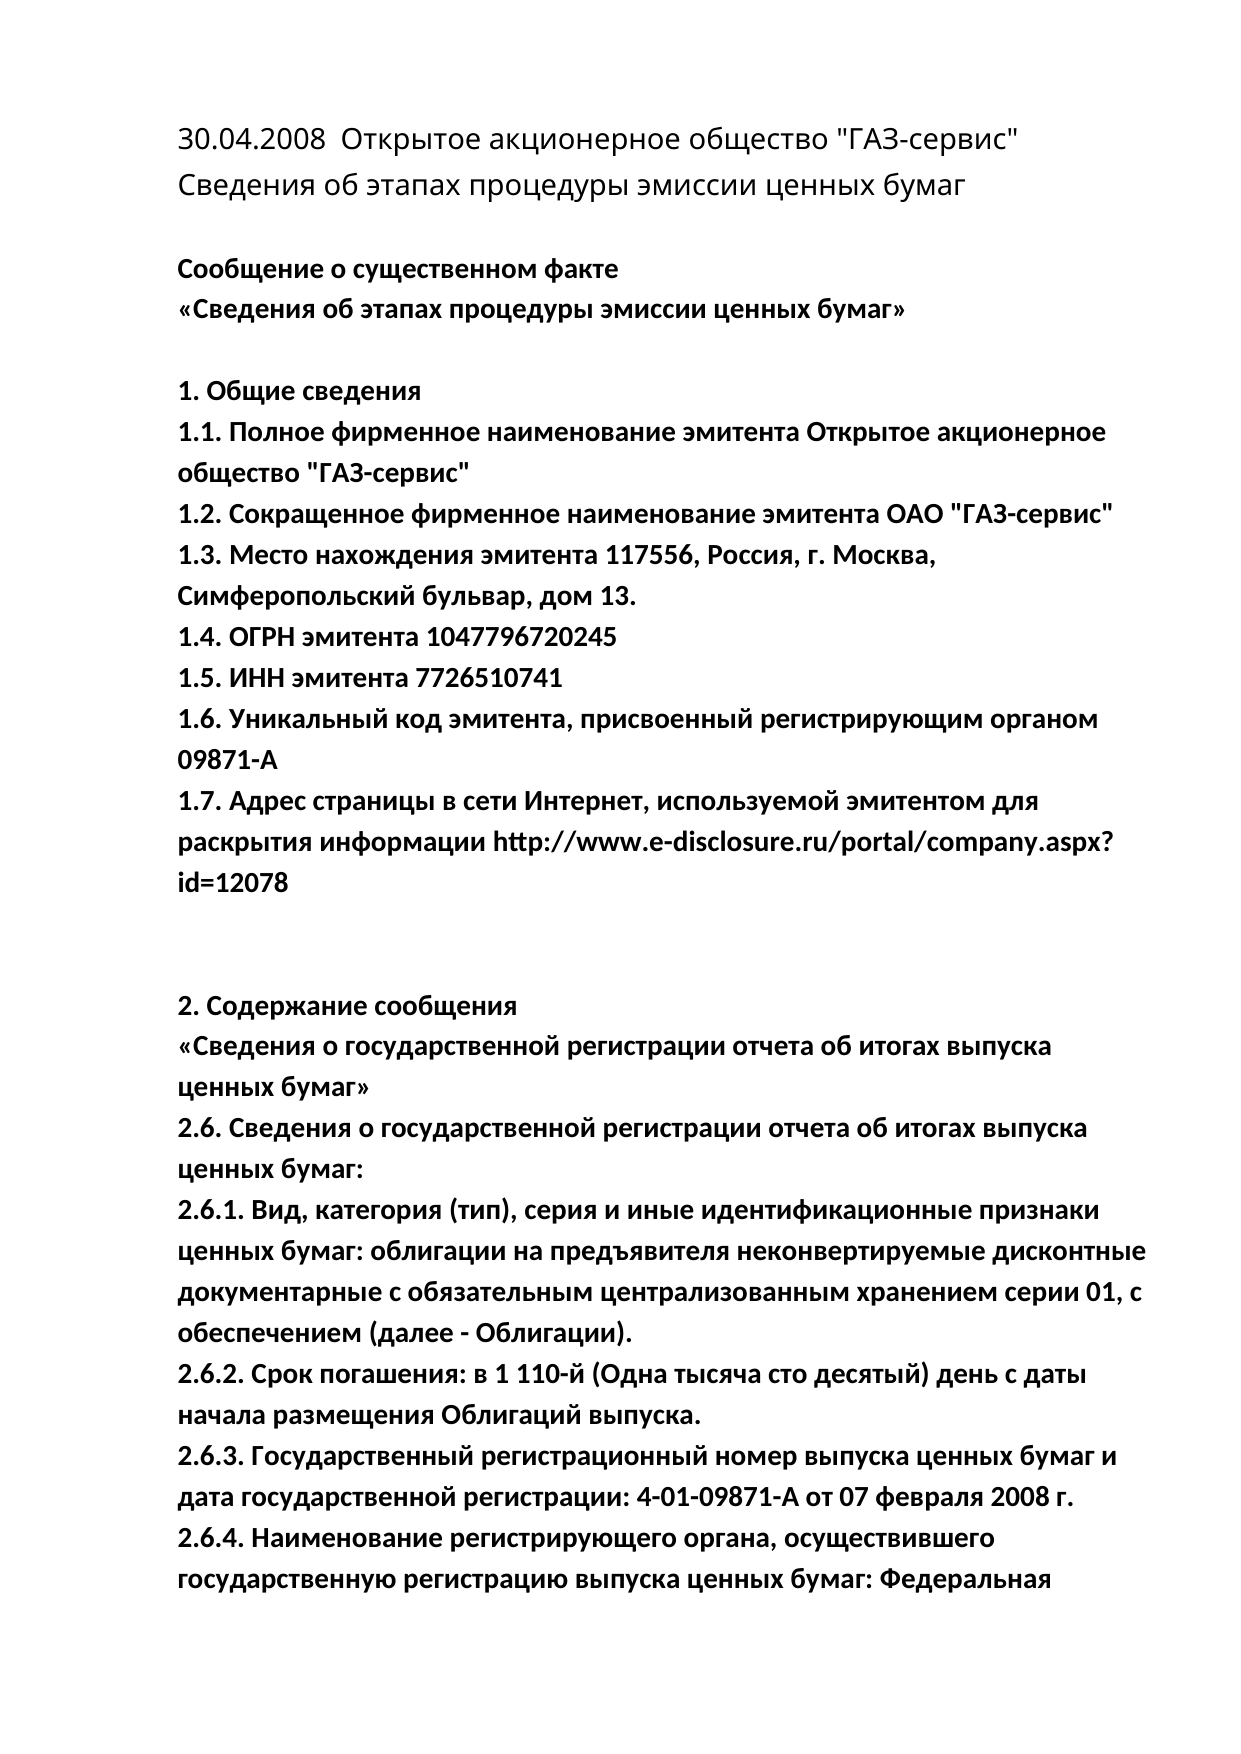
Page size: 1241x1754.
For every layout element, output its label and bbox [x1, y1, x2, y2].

text [177, 118, 1152, 1595]
